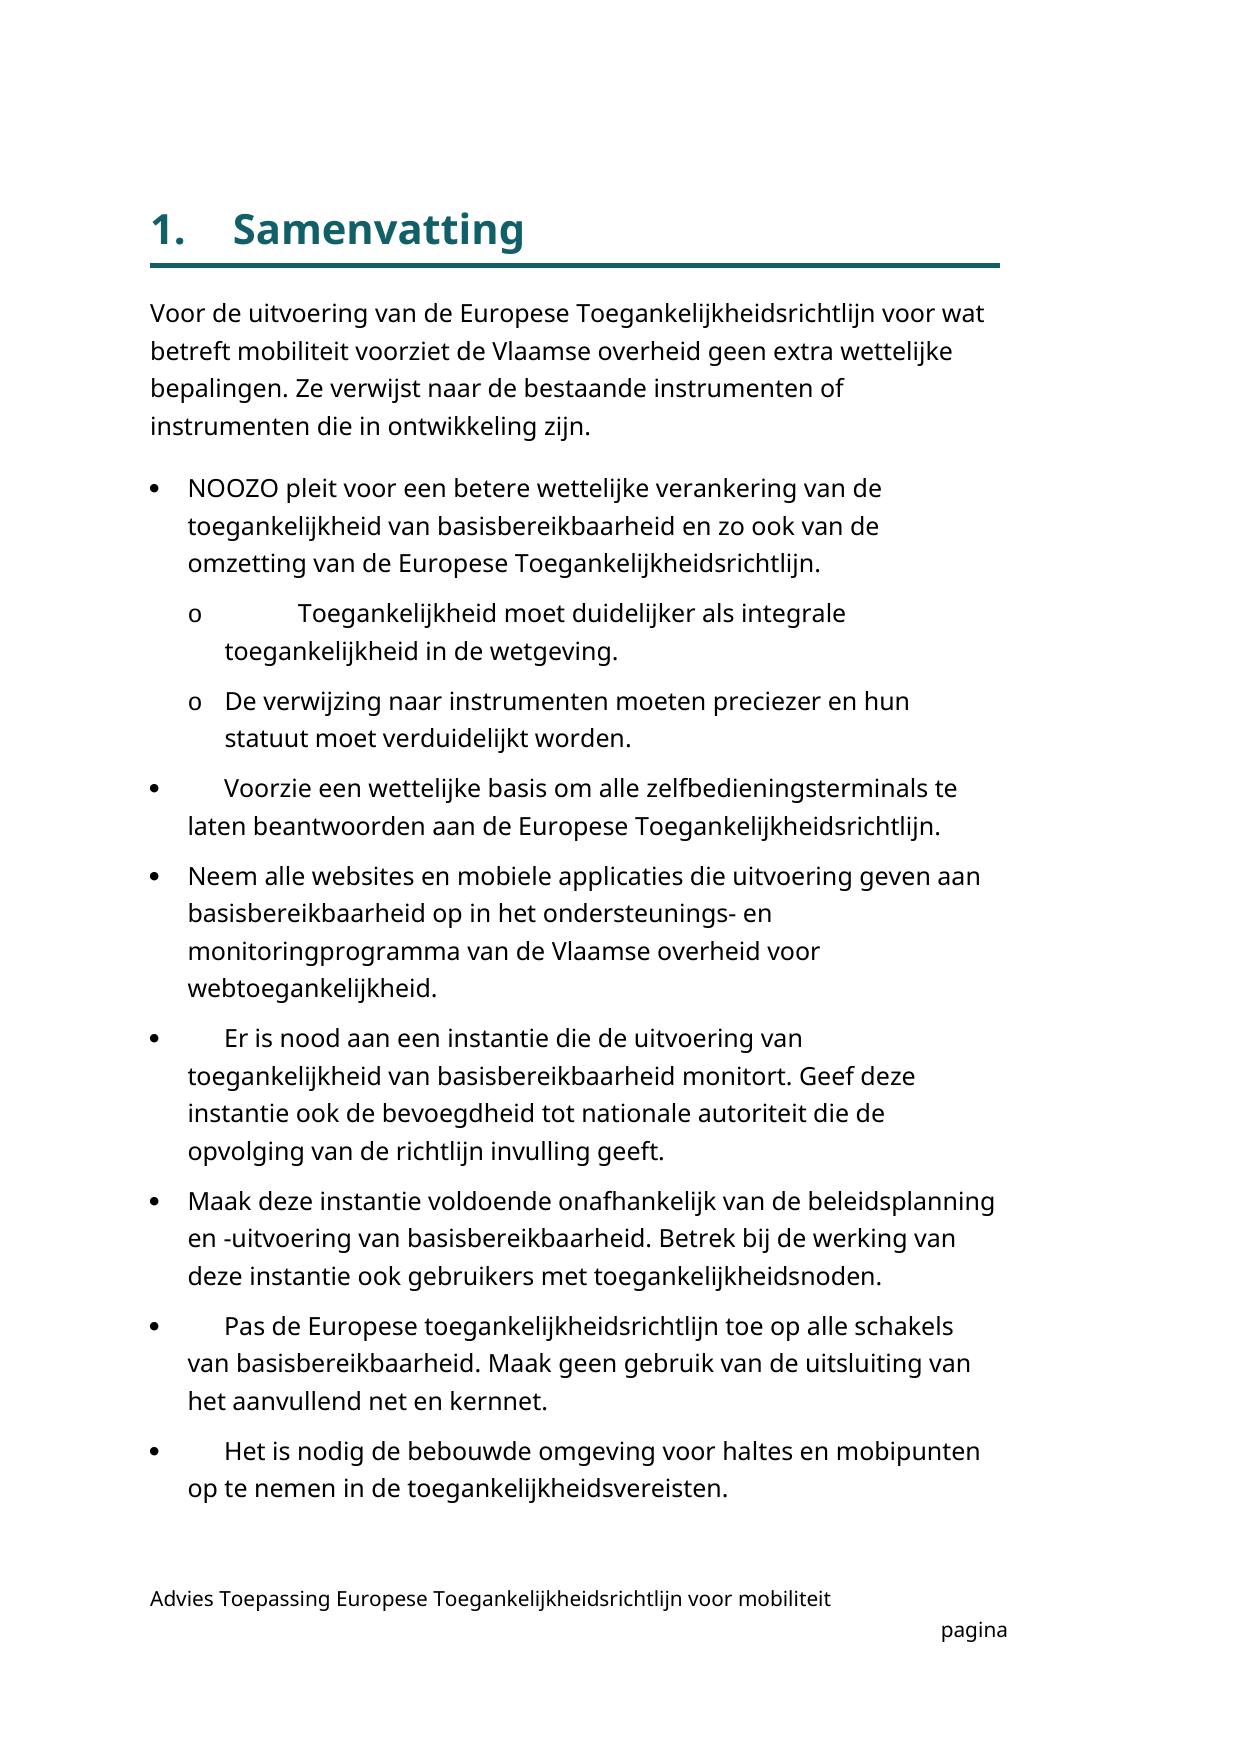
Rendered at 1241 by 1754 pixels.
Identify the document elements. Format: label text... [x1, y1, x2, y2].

text Voorzie een wettelijke basis om alle zelfbedieningsterminals te laten beantwoorden aan de Europese Toegankelijkheidsrichtlijn. [150, 768, 1000, 843]
text Pas de Europese toegankelijkheidsrichtlijn toe op alle schakels van basisbereikbaarheid. Maak geen gebruik van de uitsluiting van het aanvullend net en kernnet. [150, 1305, 1000, 1418]
text Het is nodig de bebouwde omgeving voor haltes en mobipunten op te nemen in de toegankelijkheidsvereisten. [150, 1430, 1000, 1505]
text Er is nood aan een instantie die de uitvoering van toegankelijkheid van basisbereikbaarheid monitort. Geef deze instantie ook de bevoegdheid tot nationale autoriteit die de opvolging van de richtlijn invulling geeft. [150, 1018, 1000, 1168]
text De verwijzing naar instrumenten moeten preciezer en hun statuut moet verduidelijkt worden. [187, 680, 1000, 755]
text Toegankelijkheid moet duidelijker als integrale toegankelijkheid in de wetgeving. [187, 593, 1000, 668]
text Neem alle websites en mobiele applicaties die uitvoering geven aan basisbereikbaarheid op in het ondersteunings- en monitoringprogramma van de Vlaamse overheid voor webtoegankelijkheid. [150, 855, 1000, 1005]
text Maak deze instantie voldoende onafhankelijk van de beleidsplanning en -uitvoering van basisbereikbaarheid. Betrek bij de werking van deze instantie ook gebruikers met toegankelijkheidsnoden. [150, 1180, 1000, 1293]
subtitle Samenvatting [150, 200, 1000, 263]
text Voor de uitvoering van de Europese Toegankelijkheidsrichtlijn voor wat betreft mobiliteit voorziet de Vlaamse overheid geen extra wettelijke bepalingen. Ze verwijst naar de bestaande instrumenten of instrumenten die in ontwikkeling zijn. [150, 293, 1000, 443]
text NOOZO pleit voor een betere wettelijke verankering van de toegankelijkheid van basisbereikbaarheid en zo ook van de omzetting van de Europese Toegankelijkheidsrichtlijn. [150, 468, 1000, 580]
